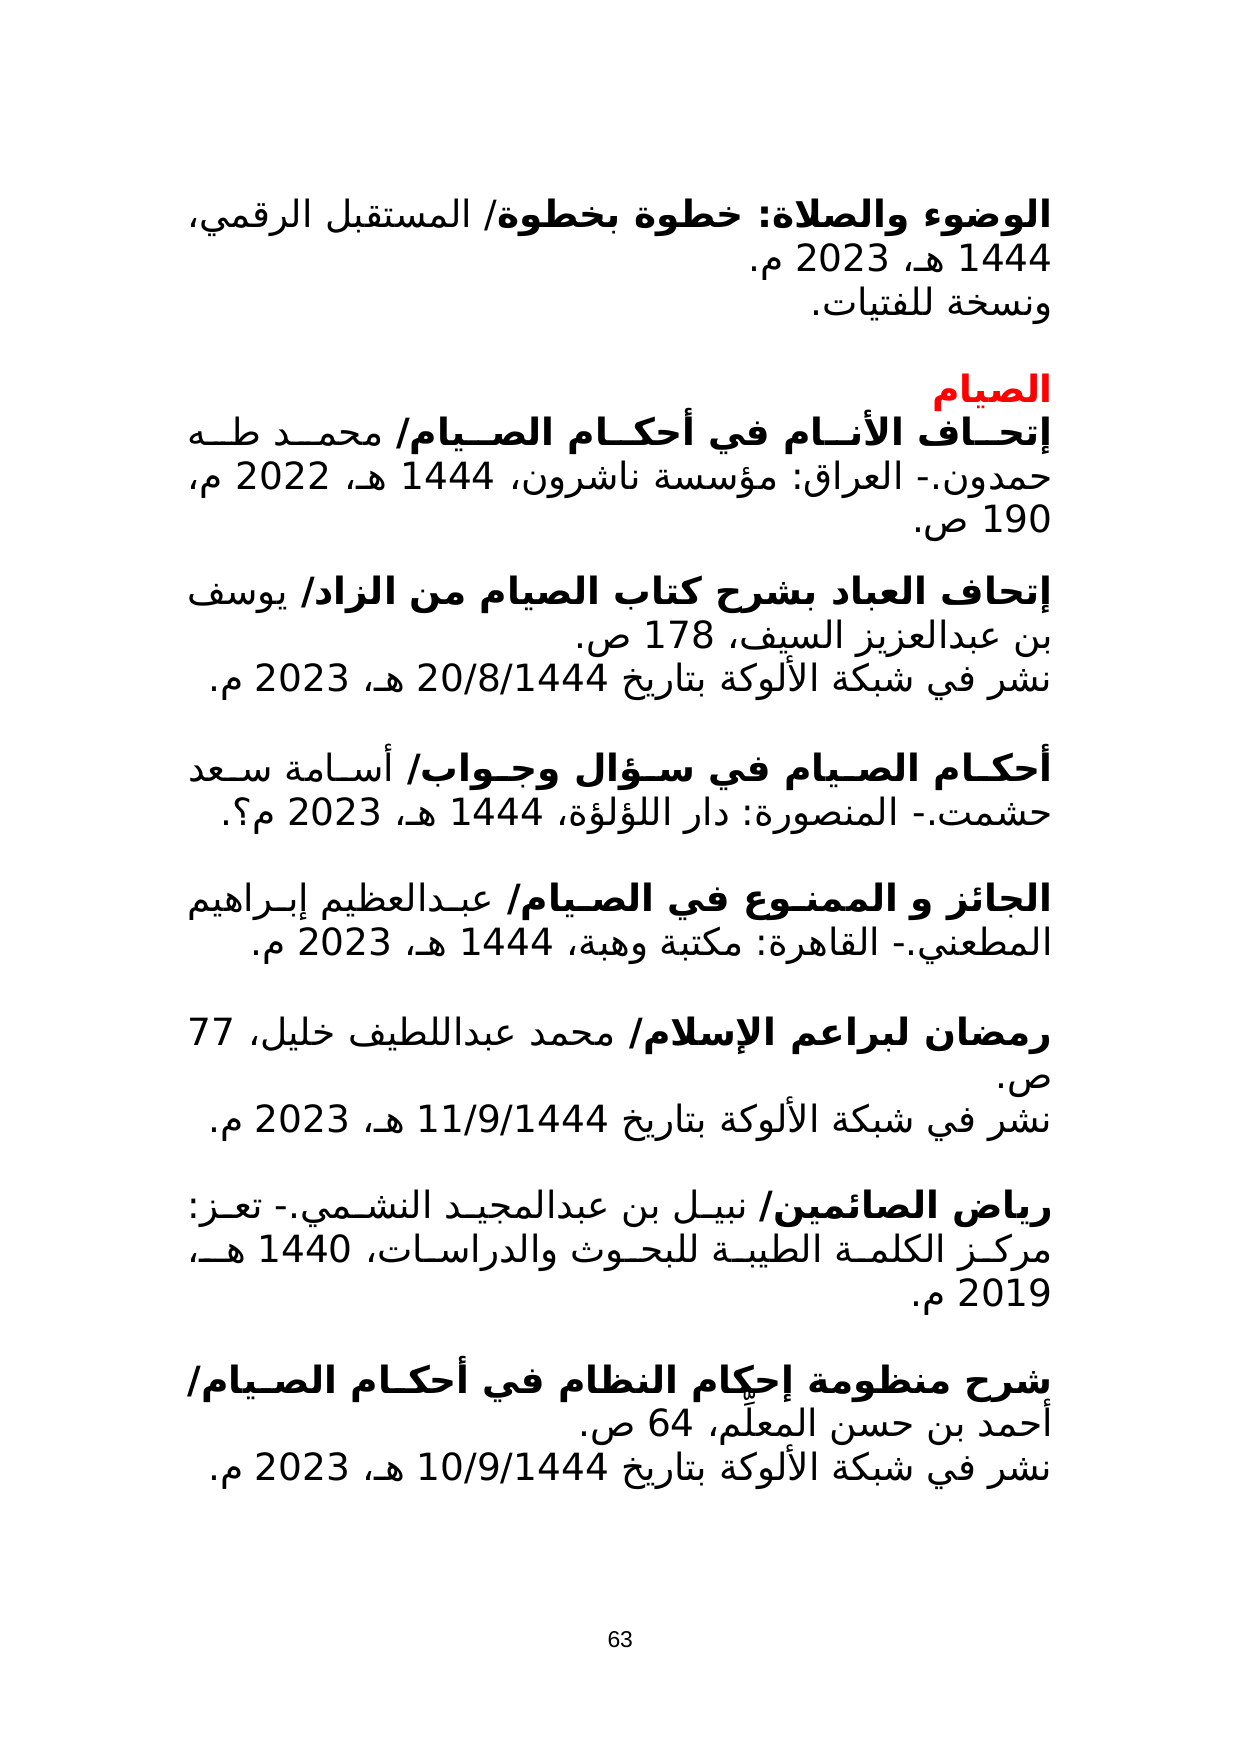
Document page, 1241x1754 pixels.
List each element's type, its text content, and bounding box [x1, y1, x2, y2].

text نشر في شبكة الألوكة بتاريخ 10/9/1444 هـ، 2023 م. [187, 1446, 1053, 1489]
text شرح منظومة إحكام النظام في أحكام الصيام/ أحمد بن حسن المعلِّم، 64 ص. [187, 1358, 1053, 1446]
text أحكام الصيام في سؤال وجواب/ أسامة سعد حشمت.- المنصورة: دار اللؤلؤة، 1444 هـ، 2023 م؟. [187, 747, 1053, 834]
text إتحاف الأنام في أحكام الصيام/ محمد طه حمدون.- العراق: مؤسسة ناشرون، 1444 هـ، 2022 م، 190 ص. [187, 411, 1053, 542]
text نشر في شبكة الألوكة بتاريخ 11/9/1444 هـ، 2023 م. [187, 1097, 1053, 1141]
text نشر في شبكة الألوكة بتاريخ 20/8/1444 هـ، 2023 م. [187, 657, 1053, 701]
text الوضوء والصلاة: خطوة بخطوة/ المستقبل الرقمي، 1444 هـ، 2023 م. [187, 193, 1053, 280]
text الصيام [187, 367, 1053, 411]
text إتحاف العباد بشرح كتاب الصيام من الزاد/ يوسف بن عبدالعزيز السيف، 178 ص. [187, 570, 1053, 657]
text رياض الصائمين/ نبيل بن عبدالمجيد النشمي.- تعز: مركز الكلمة الطيبة للبحوث والدراسات، 1440 هـ، 2019 م. [187, 1184, 1053, 1315]
text رمضان لبراعم الإسلام/ محمد عبداللطيف خليل، 77 ص. [187, 1010, 1053, 1097]
text ونسخة للفتيات. [187, 280, 1053, 324]
text الجائز و الممنوع في الصيام/ عبدالعظيم إبراهيم المطعني.- القاهرة: مكتبة وهبة، 1444 هـ، 2023 م. [187, 877, 1053, 964]
